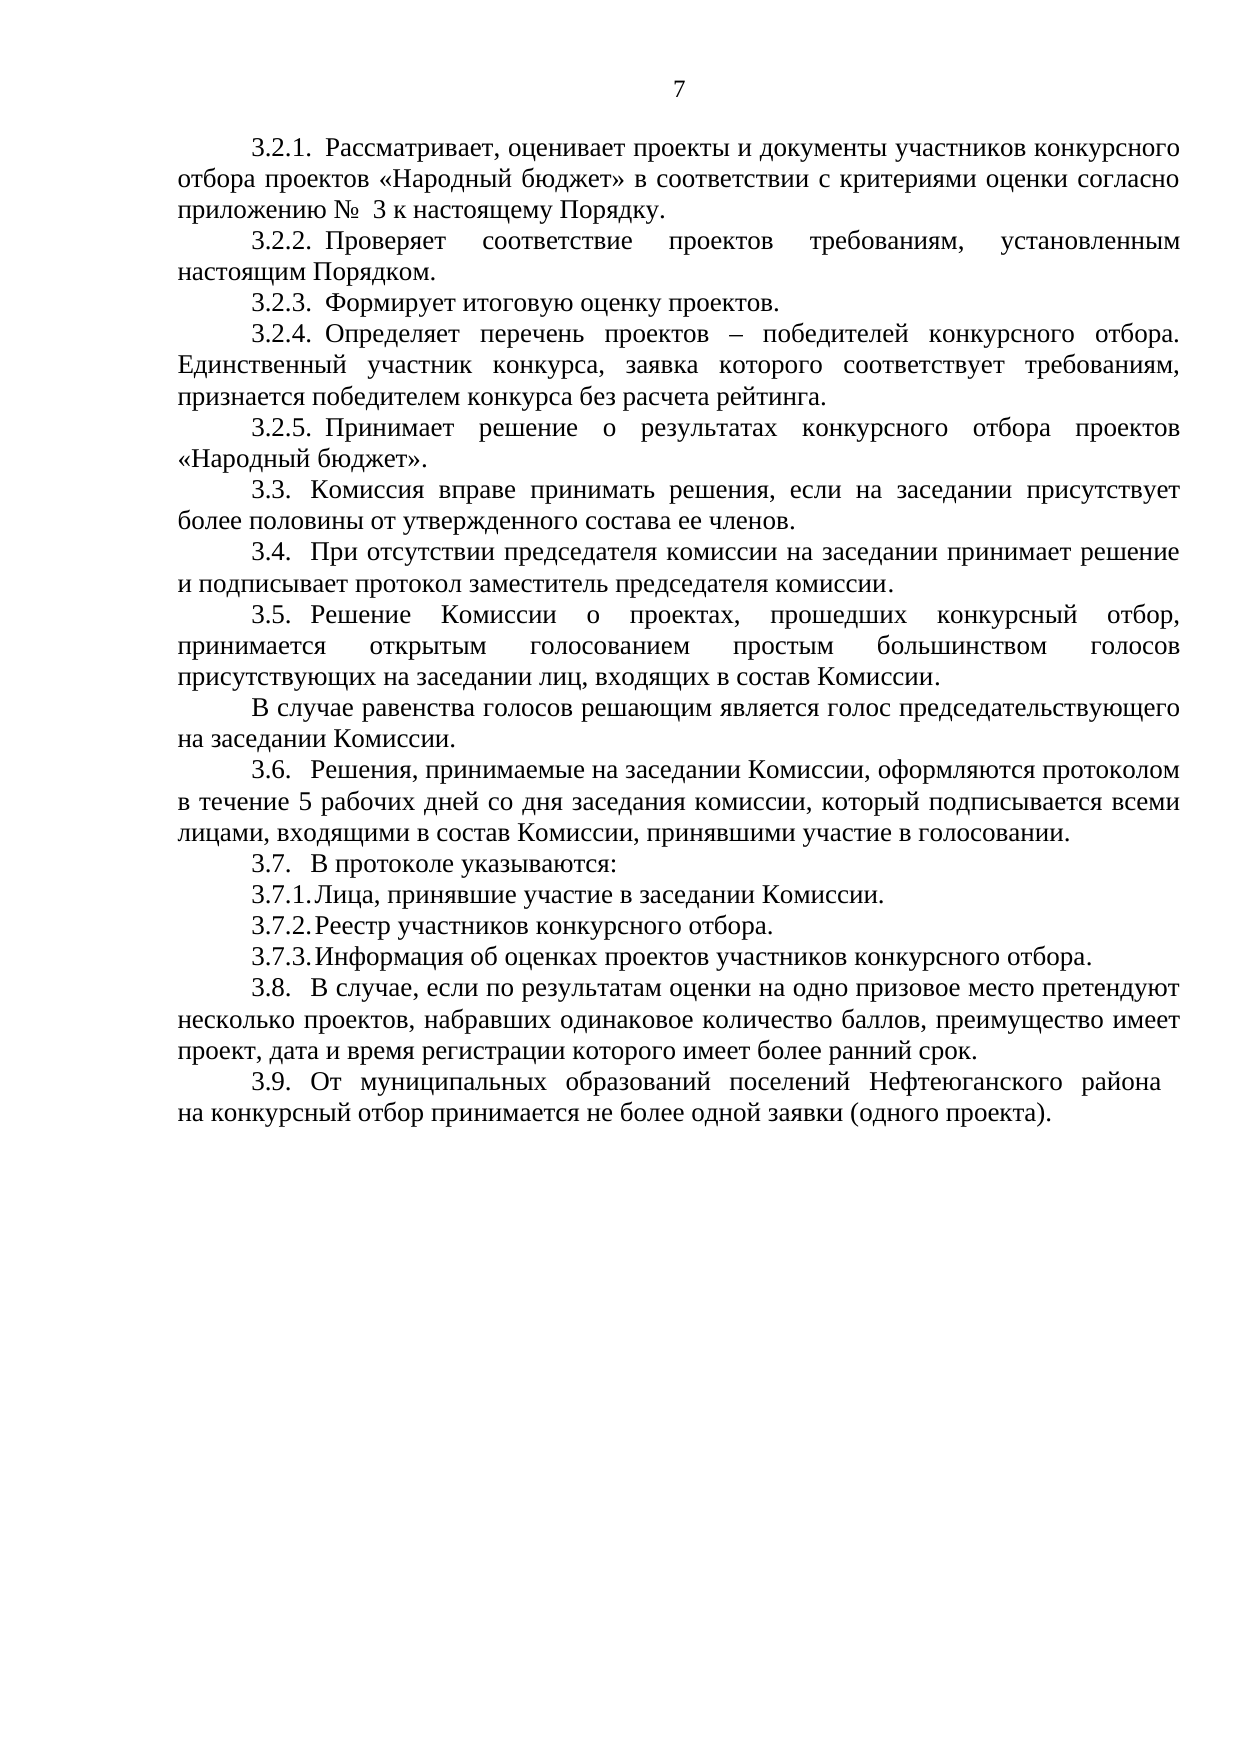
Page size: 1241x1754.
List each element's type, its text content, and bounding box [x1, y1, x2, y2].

list В протоколе указываются: [177, 847, 1181, 878]
list В случае, если по результатам оценки на одно призовое место претендуют несколько проектов, набравших одинаковое количество баллов, преимущество имеет проект, дата и время регистрации которого имеет более ранний срок. [177, 972, 1181, 1065]
list Комиссия вправе принимать решения, если на заседании присутствует более половины от утвержденного состава ее членов. [177, 473, 1181, 536]
list Формирует итоговую оценку проектов. [177, 286, 1181, 317]
list Решения, принимаемые на заседании Комиссии, оформляются протоколом в течение 5 рабочих дней со дня заседания комиссии, который подписывается всеми лицами, входящими в состав Комиссии, принявшими участие в голосовании. [177, 753, 1181, 847]
list Лица, принявшие участие в заседании Комиссии. [177, 878, 1181, 909]
list Принимает решение о результатах конкурсного отбора проектов «Народный бюджет». [177, 411, 1181, 473]
list Решение Комиссии о проектах, прошедших конкурсный отбор, принимается открытым голосованием простым большинством голосов присутствующих на заседании лиц, входящих в состав Комиссии. [177, 598, 1181, 691]
list Проверяет соответствие проектов требованиям, установленным настоящим Порядком. [177, 224, 1181, 286]
list Определяет перечень проектов – победителей конкурсного отбора. Единственный участник конкурса, заявка которого соответствует требованиям, признается победителем конкурса без расчета рейтинга. [177, 317, 1181, 411]
list От муниципальных образований поселений Нефтеюганского района на конкурсный отбор принимается не более одной заявки (одного проекта). [177, 1065, 1181, 1127]
list При отсутствии председателя комиссии на заседании принимает решение и подписывает протокол заместитель председателя комиссии. [177, 536, 1181, 598]
list Реестр участников конкурсного отбора. [177, 909, 1181, 940]
text В случае равенства голосов решающим является голос председательствующего на заседании Комиссии. [177, 691, 1181, 753]
list Рассматривает, оценивает проекты и документы участников конкурсного отбора проектов «Народный бюджет» в соответствии с критериями оценки согласно приложению № 3 к настоящему Порядку. [177, 131, 1181, 224]
list Информация об оценках проектов участников конкурсного отбора. [177, 940, 1181, 972]
